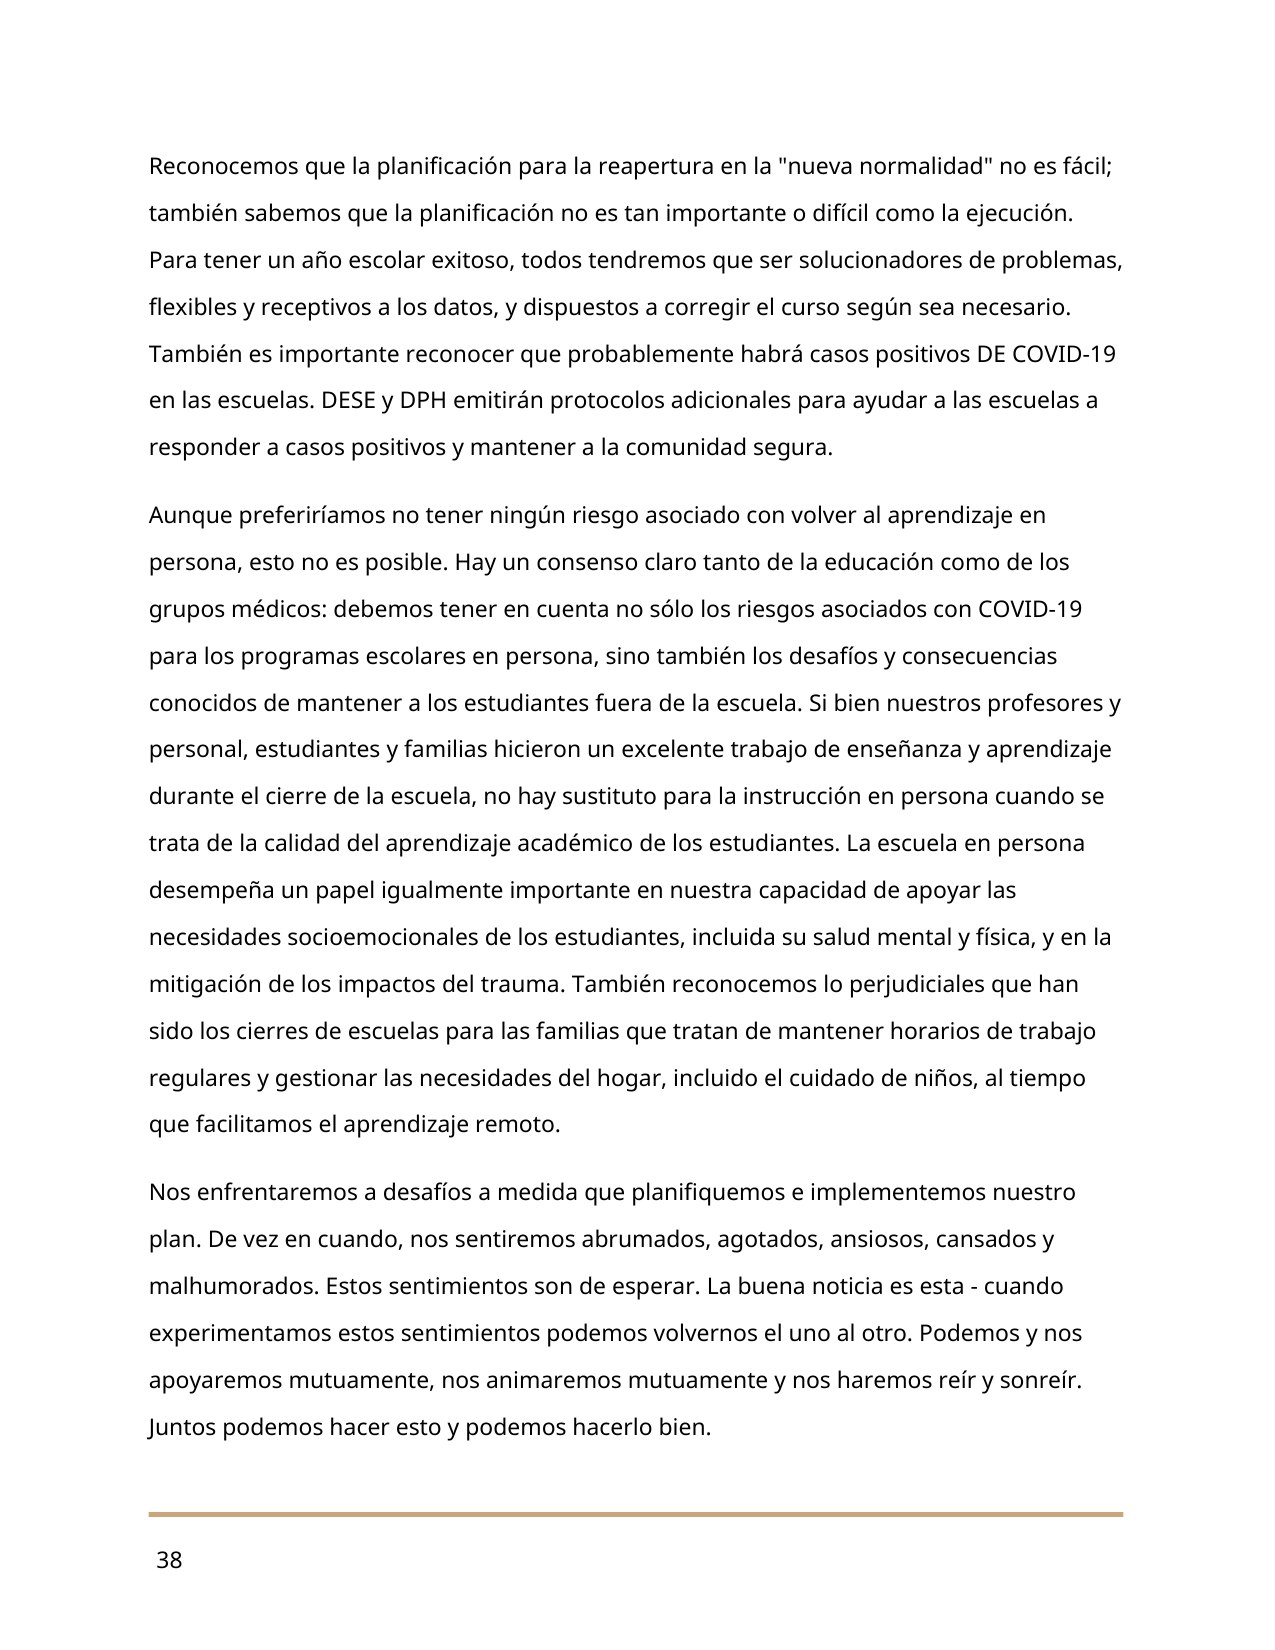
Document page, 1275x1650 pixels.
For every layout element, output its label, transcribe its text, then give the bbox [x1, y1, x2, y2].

text Reconocemos que la planificación para la reapertura en la "nueva normalidad" no es fácil; también sabemos que la planificación no es tan importante o difícil como la ejecución. Para tener un año escolar exitoso, todos tendremos que ser solucionadores de problemas, flexibles y receptivos a los datos, y dispuestos a corregir el curso según sea necesario. También es importante reconocer que probablemente habrá casos positivos DE COVID-19 en las escuelas. DESE y DPH emitirán protocolos adicionales para ayudar a las escuelas a responder a casos positivos y mantener a la comunidad segura. [148, 150, 1125, 462]
text Nos enfrentaremos a desafíos a medida que planifiquemos e implementemos nuestro plan. De vez en cuando, nos sentiremos abrumados, agotados, ansiosos, cansados y malhumorados. Estos sentimientos son de esperar. La buena noticia es esta - cuando experimentamos estos sentimientos podemos volvernos el uno al otro. Podemos y nos apoyaremos mutuamente, nos animaremos mutuamente y nos haremos reír y sonreír. Juntos podemos hacer esto y podemos hacerlo bien. [148, 1176, 1125, 1442]
picture [148, 1512, 1124, 1517]
text Aunque preferiríamos no tener ningún riesgo asociado con volver al aprendizaje en persona, esto no es posible. Hay un consenso claro tanto de la educación como de los grupos médicos: debemos tener en cuenta no sólo los riesgos asociados con COVID-19 para los programas escolares en persona, sino también los desafíos y consecuencias conocidos de mantener a los estudiantes fuera de la escuela. Si bien nuestros profesores y personal, estudiantes y familias hicieron un excelente trabajo de enseñanza y aprendizaje durante el cierre de la escuela, no hay sustituto para la instrucción en persona cuando se trata de la calidad del aprendizaje académico de los estudiantes. La escuela en persona desempeña un papel igualmente importante en nuestra capacidad de apoyar las necesidades socioemocionales de los estudiantes, incluida su salud mental y física, y en la mitigación de los impactos del trauma. También reconocemos lo perjudiciales que han sido los cierres de escuelas para las familias que tratan de mantener horarios de trabajo regulares y gestionar las necesidades del hogar, incluido el cuidado de niños, al tiempo que facilitamos el aprendizaje remoto. [148, 499, 1125, 1139]
